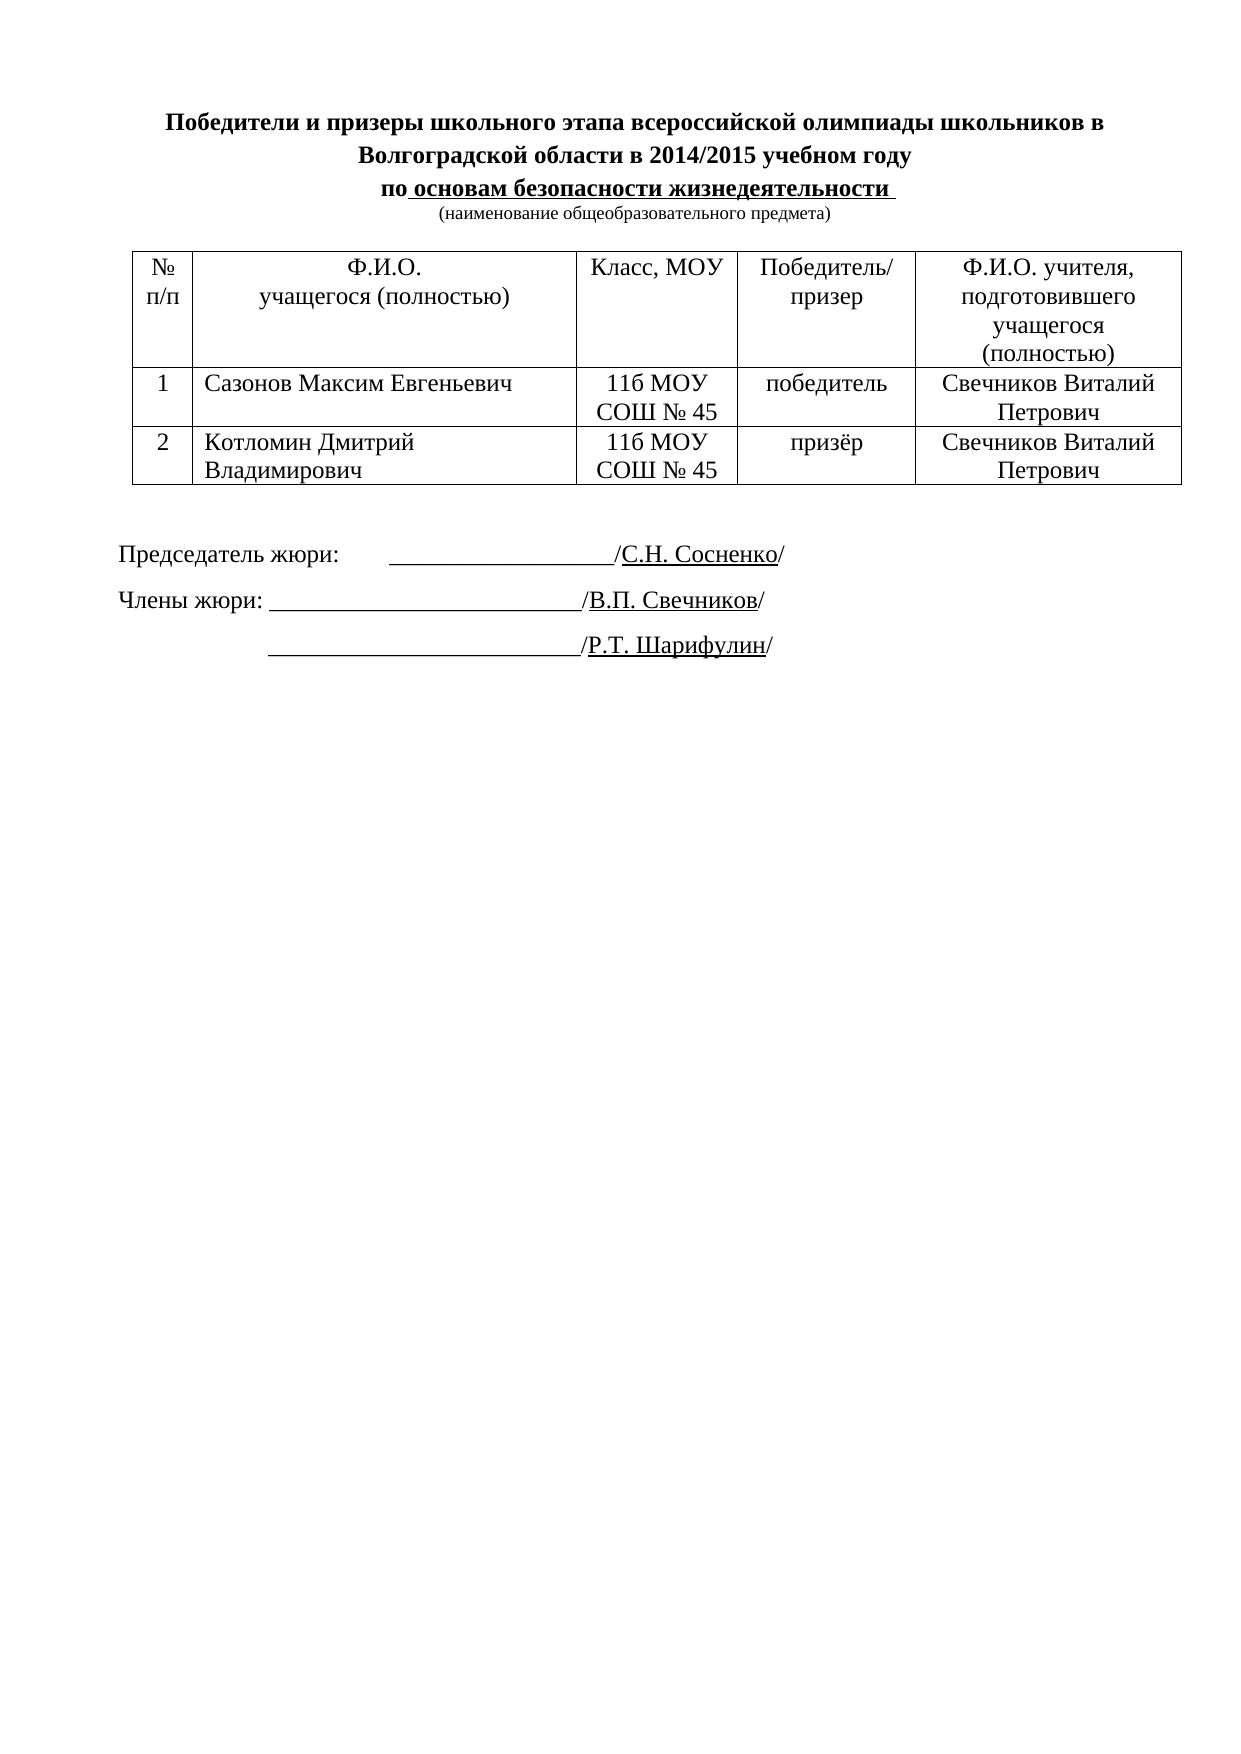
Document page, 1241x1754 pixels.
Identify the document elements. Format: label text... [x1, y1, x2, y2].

table_cell Сазонов Максим Евгеньевич [193, 368, 576, 426]
table_cell Котломин Дмитрий Владимирович [193, 427, 576, 484]
text Председатель жюри: __________________/С.Н. Сосненко/ [118, 539, 1152, 568]
table_header Класс, МОУ [577, 252, 737, 367]
table_header Ф.И.О. учащегося (полностью) [193, 252, 576, 367]
text (наименование общеобразовательного предмета) [118, 202, 1152, 223]
table_cell Свечников Виталий Петрович [916, 368, 1181, 426]
table_cell призёр [738, 427, 915, 484]
table_cell 11б МОУ СОШ № 45 [577, 368, 737, 426]
text Члены жюри: _________________________/В.П. Свечников/ [118, 585, 1152, 613]
table_cell Свечников Виталий Петрович [916, 427, 1181, 484]
text Победители и призеры школьного этапа всероссийской олимпиады школьников в Волгоградской области в 2014/2015 учебном году [118, 107, 1152, 169]
table_header № п/п [133, 252, 192, 367]
table_cell 2 [133, 427, 192, 484]
table_cell 11б МОУ СОШ № 45 [577, 427, 737, 484]
text _________________________/Р.Т. Шарифулин/ [118, 630, 1152, 659]
table_header Победитель/ призер [738, 252, 915, 367]
table_header Ф.И.О. учителя, подготовившего учащегося (полностью) [916, 252, 1181, 367]
text по основам безопасности жизнедеятельности [118, 173, 1152, 202]
table_cell победитель [738, 368, 915, 426]
table_cell 1 [133, 368, 192, 426]
